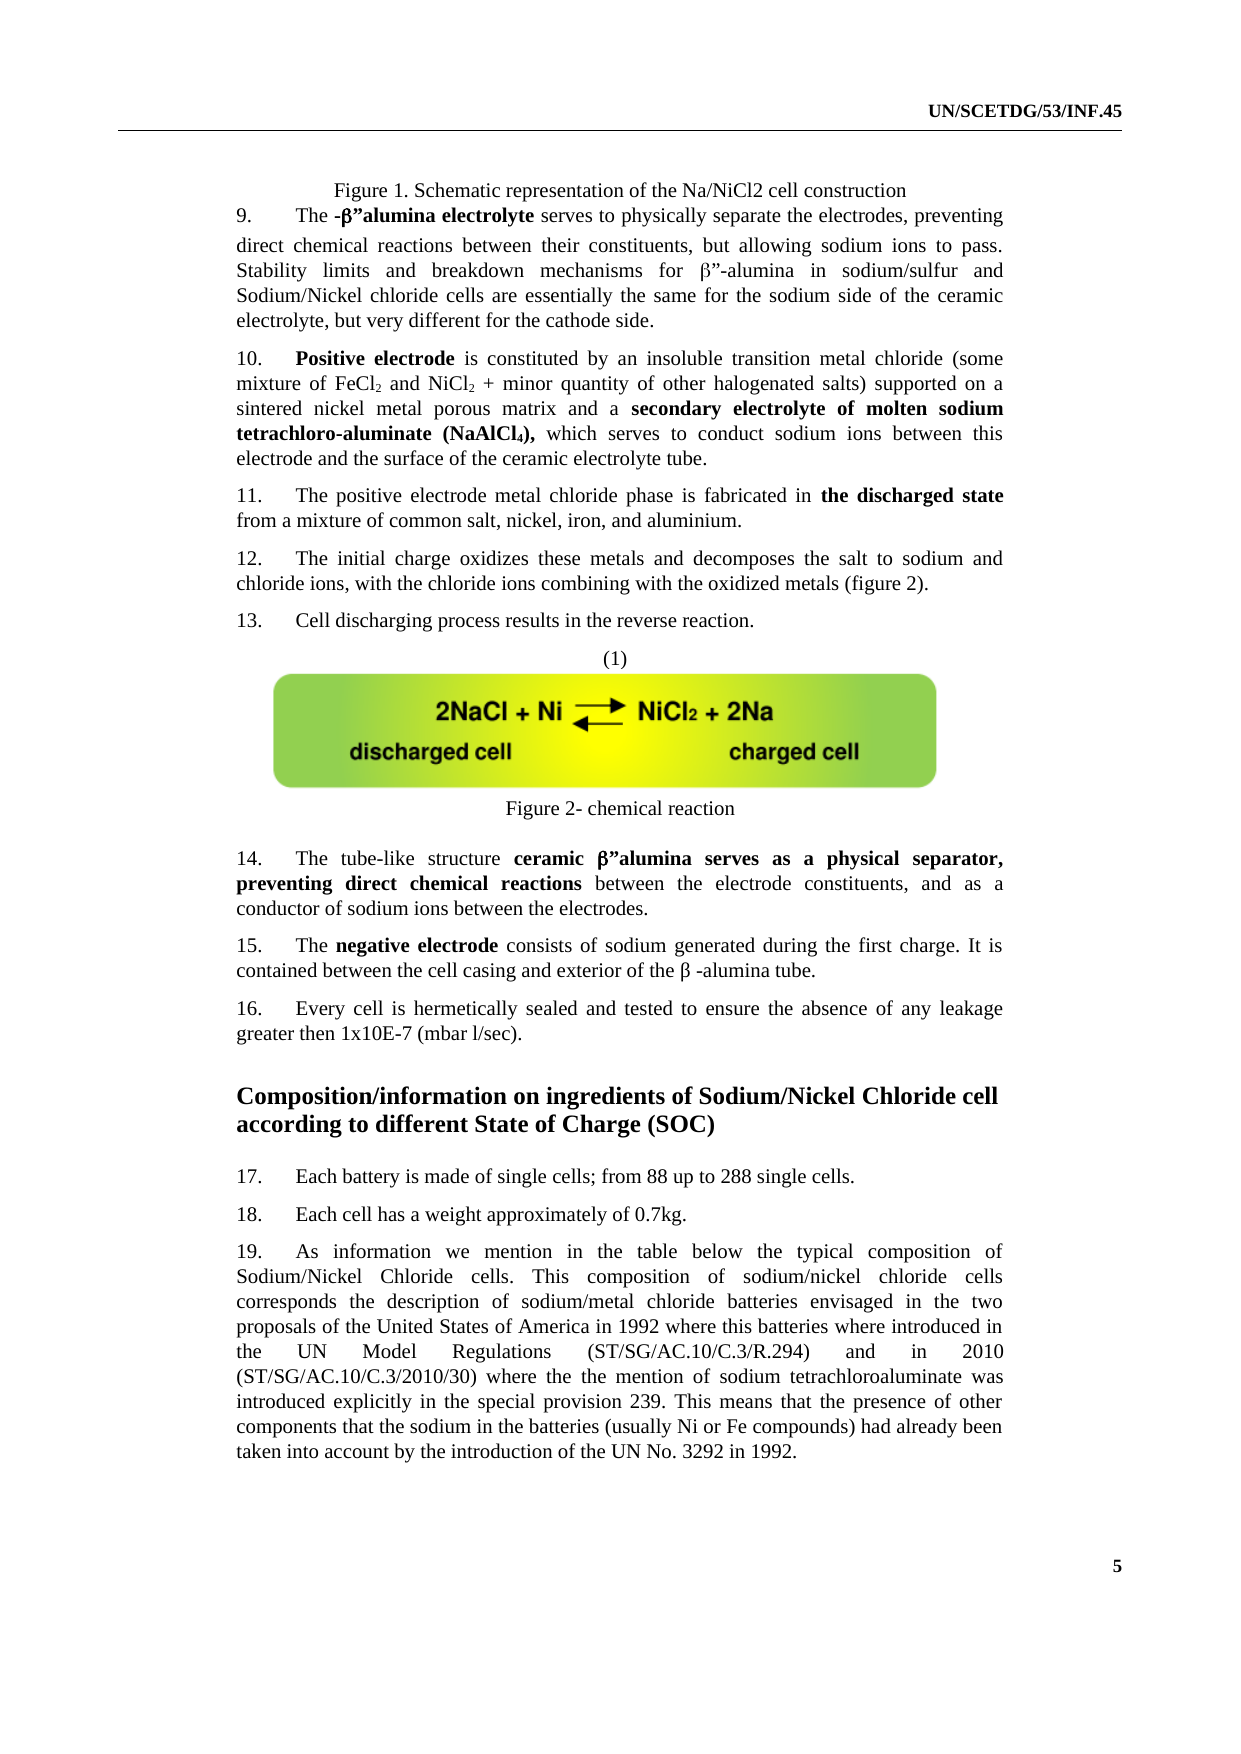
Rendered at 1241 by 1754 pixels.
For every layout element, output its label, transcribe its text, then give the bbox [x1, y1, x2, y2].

text 16. Every cell is hermetically sealed and tested to ensure the absence of any leakage greater then 1x10E-7 (mbar l/sec). [236, 995, 1004, 1045]
text 13. Cell discharging process results in the reverse reaction. [236, 607, 1004, 632]
text 17. Each battery is made of single cells; from 88 up to 288 single cells. [236, 1163, 1004, 1188]
text 14. The tube-like structure ceramic ”alumina serves as a physical separator, preventing direct chemical reactions between the electrode constituents, and as a conductor of sodium ions between the electrodes. [236, 845, 1004, 920]
text (1) [118, 645, 1112, 670]
text 15. The negative electrode consists of sodium generated during the first charge. It is contained between the cell casing and exterior of the β -alumina tube. [236, 932, 1004, 982]
text Figure 1. Schematic representation of the Na/NiCl2 cell construction [118, 177, 1122, 202]
text 18. Each cell has a weight approximately of 0.7kg. [236, 1201, 1004, 1226]
text 11. The positive electrode metal chloride phase is fabricated in the discharged state from a mixture of common salt, nickel, iron, and aluminium. [236, 482, 1004, 532]
text 10. Positive electrode is constituted by an insoluble transition metal chloride (some mixture of FeCl2 and NiCl2 + minor quantity of other halogenated salts) supported on a sintered nickel metal porous matrix and a secondary electrolyte of molten sodium tetrachloro-aluminate (NaAlCl4), which serves to conduct sodium ions between this electrode and the surface of the ceramic electrolyte tube. [236, 345, 1004, 470]
text Composition/information on ingredients of Sodium/Nickel Chloride cell according to different State of Charge (SOC) [118, 1082, 1004, 1138]
text 19. As information we mention in the table below the typical composition of Sodium/Nickel Chloride cells. This composition of sodium/nickel chloride cells corresponds the description of sodium/metal chloride batteries envisaged in the two proposals of the United States of America in 1992 where this batteries where introduced in the UN Model Regulations (ST/SG/AC.10/C.3/R.294) and in 2010 (ST/SG/AC.10/C.3/2010/30) where the the mention of sodium tetrachloroaluminate was introduced explicitly in the special provision 239. This means that the presence of other components that the sodium in the batteries (usually Ni or Fe compounds) had already been taken into account by the introduction of the UN No. 3292 in 1992. [236, 1238, 1004, 1463]
text 9. The -”alumina electrolyte serves to physically separate the electrodes, preventing direct chemical reactions between their constituents, but allowing sodium ions to pass. Stability limits and breakdown mechanisms for ”-alumina in sodium/sulfur and Sodium/Nickel chloride cells are essentially the same for the sodium side of the ceramic electrolyte, but very different for the cathode side. [236, 202, 1004, 332]
picture [219, 669, 1011, 795]
text 12. The initial charge oxidizes these metals and decomposes the salt to sodium and chloride ions, with the chloride ions combining with the oxidized metals (figure 2). [236, 545, 1004, 595]
text Figure 2- chemical reaction [118, 795, 1122, 820]
